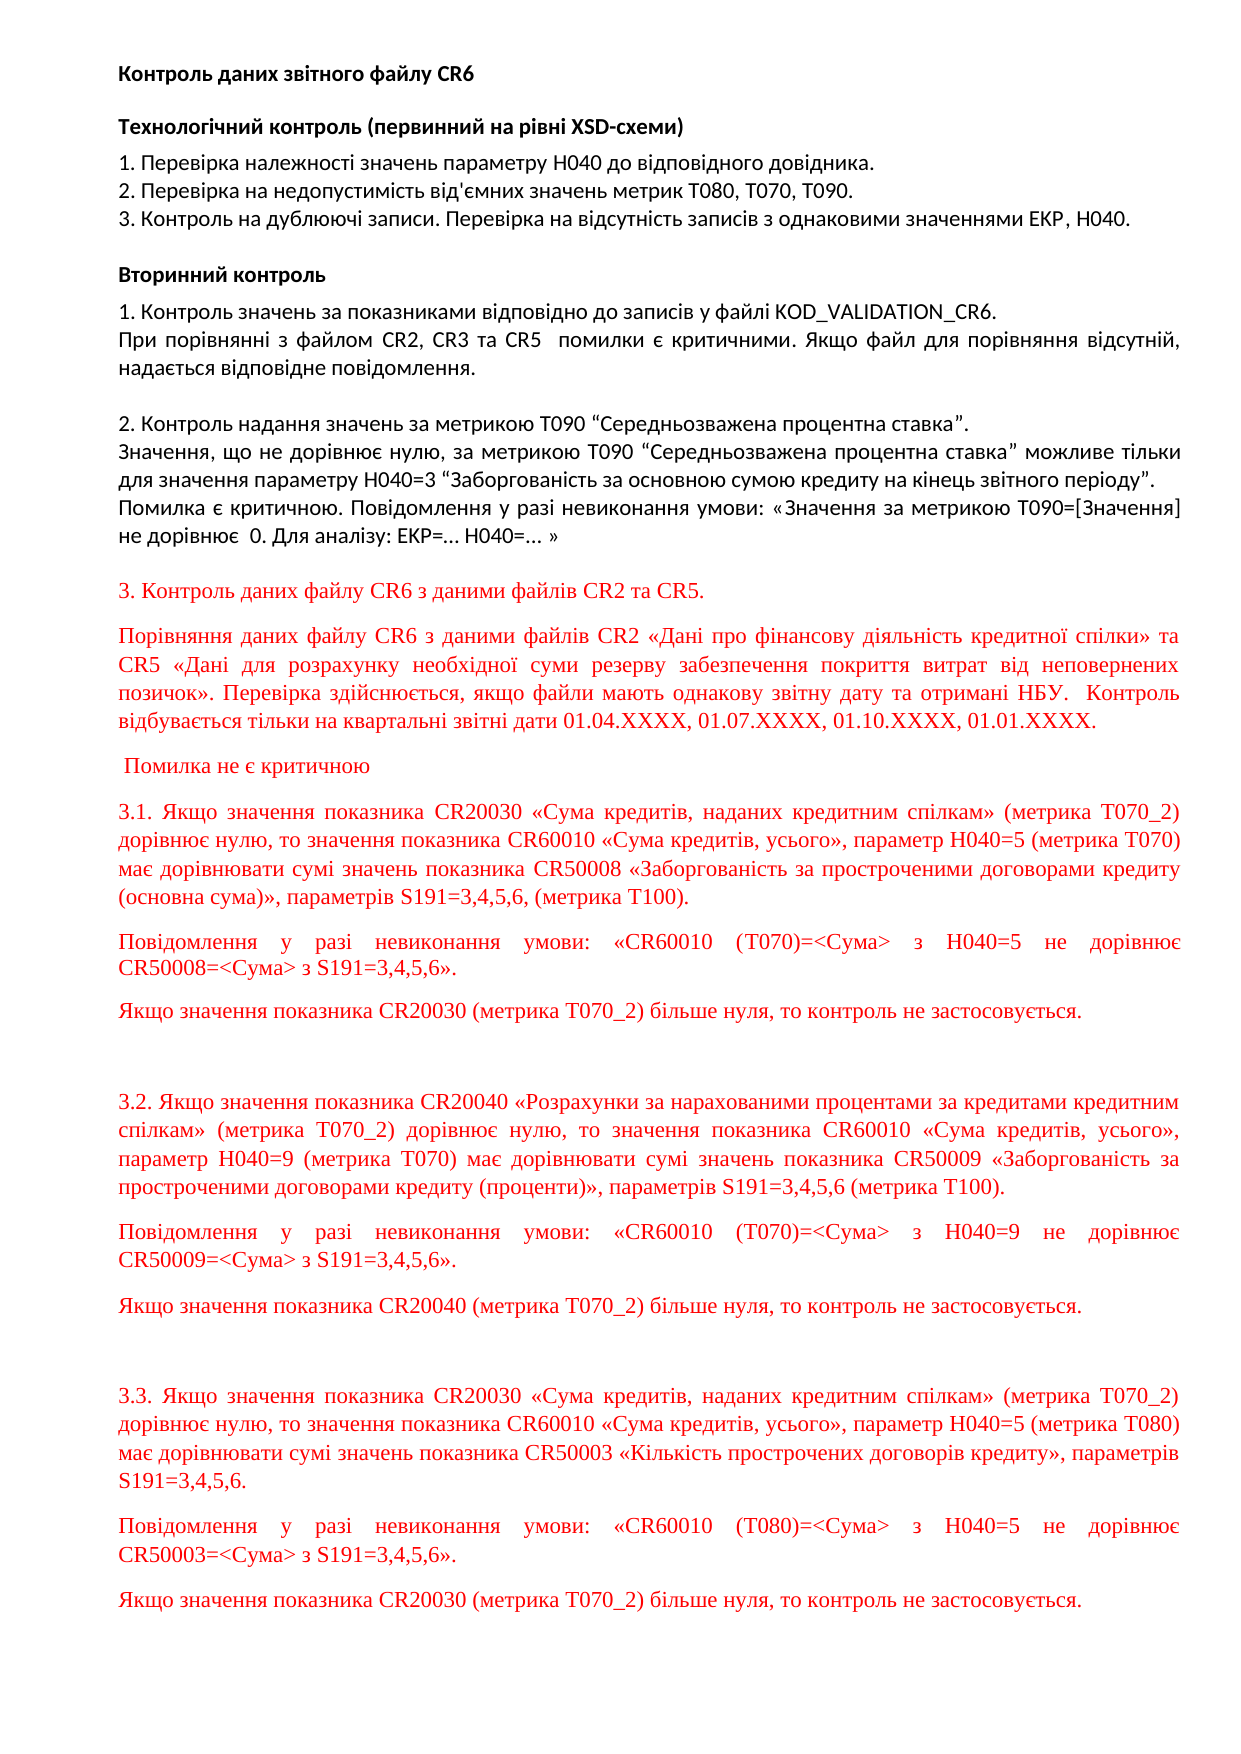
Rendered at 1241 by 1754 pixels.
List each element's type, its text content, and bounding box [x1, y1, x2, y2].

text Контроль даних звітного файлу CR6 [118, 59, 1126, 87]
text 3. Контроль даних файлу CR6 з даними файлів CR2 та СR5. [118, 577, 1181, 603]
text 1. Контроль значень за показниками відповідно до записів у файлі KOD_VALIDATION_CR6. [118, 297, 1181, 325]
text Якщо значення показника CR20040 (метрика Т070_2) більше нуля, то контроль не застосовується. [118, 1292, 1181, 1318]
text Повідомлення у разі невиконання умови: «CR60010 (T080)=<Сума> з H040=5 не дорівнює CR50003=<Сума> з S191=3,4,5,6». [118, 1512, 1181, 1567]
text 3.1. Якщо значення показника CR20030 «Сума кредитів, наданих кредитним спілкам» (метрика Т070_2) дорівнює нулю, то значення показника CR60010 «Сума кредитів, усього», параметр H040=5 (метрика Т070) має дорівнювати сумі значень показника CR50008 «Заборгованість за простроченими договорами кредиту (основна сума)», параметрів S191=3,4,5,6, (метрика T100). [118, 798, 1181, 909]
text 1. Перевірка належності значень параметру H040 до відповідного довідника. [118, 148, 1181, 176]
text 3.3. Якщо значення показника CR20030 «Сума кредитів, наданих кредитним спілкам» (метрика Т070_2) дорівнює нулю, то значення показника CR60010 «Сума кредитів, усього», параметр H040=5 (метрика Т080) має дорівнювати сумі значень показника CR50003 «Кількість прострочених договорів кредиту», параметрів S191=3,4,5,6. [118, 1382, 1181, 1493]
text Вторинний контроль [118, 261, 1181, 288]
text Порівняння даних файлу CR6 з даними файлів CR2 «Дані про фінансову діяльність кредитної спілки» та CR5 «Дані для розрахунку необхідної суми резерву забезпечення покриття витрат від неповернених позичок». Перевірка здійснюється, якщо файли мають однакову звітну дату та отримані НБУ. Контроль відбувається тільки на квартальні звітні дати 01.04.XXXX, 01.07.XXXX, 01.10.XXXX, 01.01.XXXX. [118, 622, 1181, 734]
text Технологічний контроль (первинний на рівні XSD-схеми) [118, 112, 1181, 140]
text 3. Контроль на дублюючі записи. Перевірка на відсутність записів з однаковими значеннями EKP, H040. [118, 204, 1181, 232]
text Помилка не є критичною [118, 753, 1181, 779]
text Якщо значення показника CR20030 (метрика Т070_2) більше нуля, то контроль не застосовується. [118, 1586, 1181, 1612]
text 2. Перевірка на недопустимість від'ємних значень метрик T080, T070, T090. [118, 176, 1181, 204]
text Повідомлення у разі невиконання умови: «CR60010 (T070)=<Сума> з H040=5 не дорівнює CR50008=<Сума> з S191=3,4,5,6». [118, 928, 1181, 981]
text 2. Контроль надання значень за метрикою T090 “Середньозважена процентна ставка”. [118, 409, 1181, 437]
text 3.2. Якщо значення показника CR20040 «Розрахунки за нарахованими процентами за кредитами кредитним спілкам» (метрика Т070_2) дорівнює нулю, то значення показника CR60010 «Сума кредитів, усього», параметр H040=9 (метрика Т070) має дорівнювати сумі значень показника CR50009 «Заборгованість за простроченими договорами кредиту (проценти)», параметрів S191=3,4,5,6 (метрика T100). [118, 1088, 1181, 1199]
text Повідомлення у разі невиконання умови: «CR60010 (T070)=<Сума> з H040=9 не дорівнює CR50009=<Сума> з S191=3,4,5,6». [118, 1218, 1181, 1273]
text Значення, що не дорівнює нулю, за метрикою T090 “Середньозважена процентна ставка” можливе тільки для значення параметру H040=3 “Заборгованість за основною сумою кредиту на кінець звітного періоду”. [118, 437, 1181, 493]
text При порівнянні з файлом CR2, CR3 та CR5 помилки є критичними. Якщо файл для порівняння відсутній, надається відповідне повідомлення. [118, 325, 1181, 381]
text Помилка є критичною. Повідомлення у разі невиконання умови: «Значення за метрикою T090=[Значення] не дорівнює 0. Для аналізу: EKP=… H040=... » [118, 493, 1181, 549]
text Якщо значення показника CR20030 (метрика Т070_2) більше нуля, то контроль не застосовується. [118, 997, 1181, 1024]
